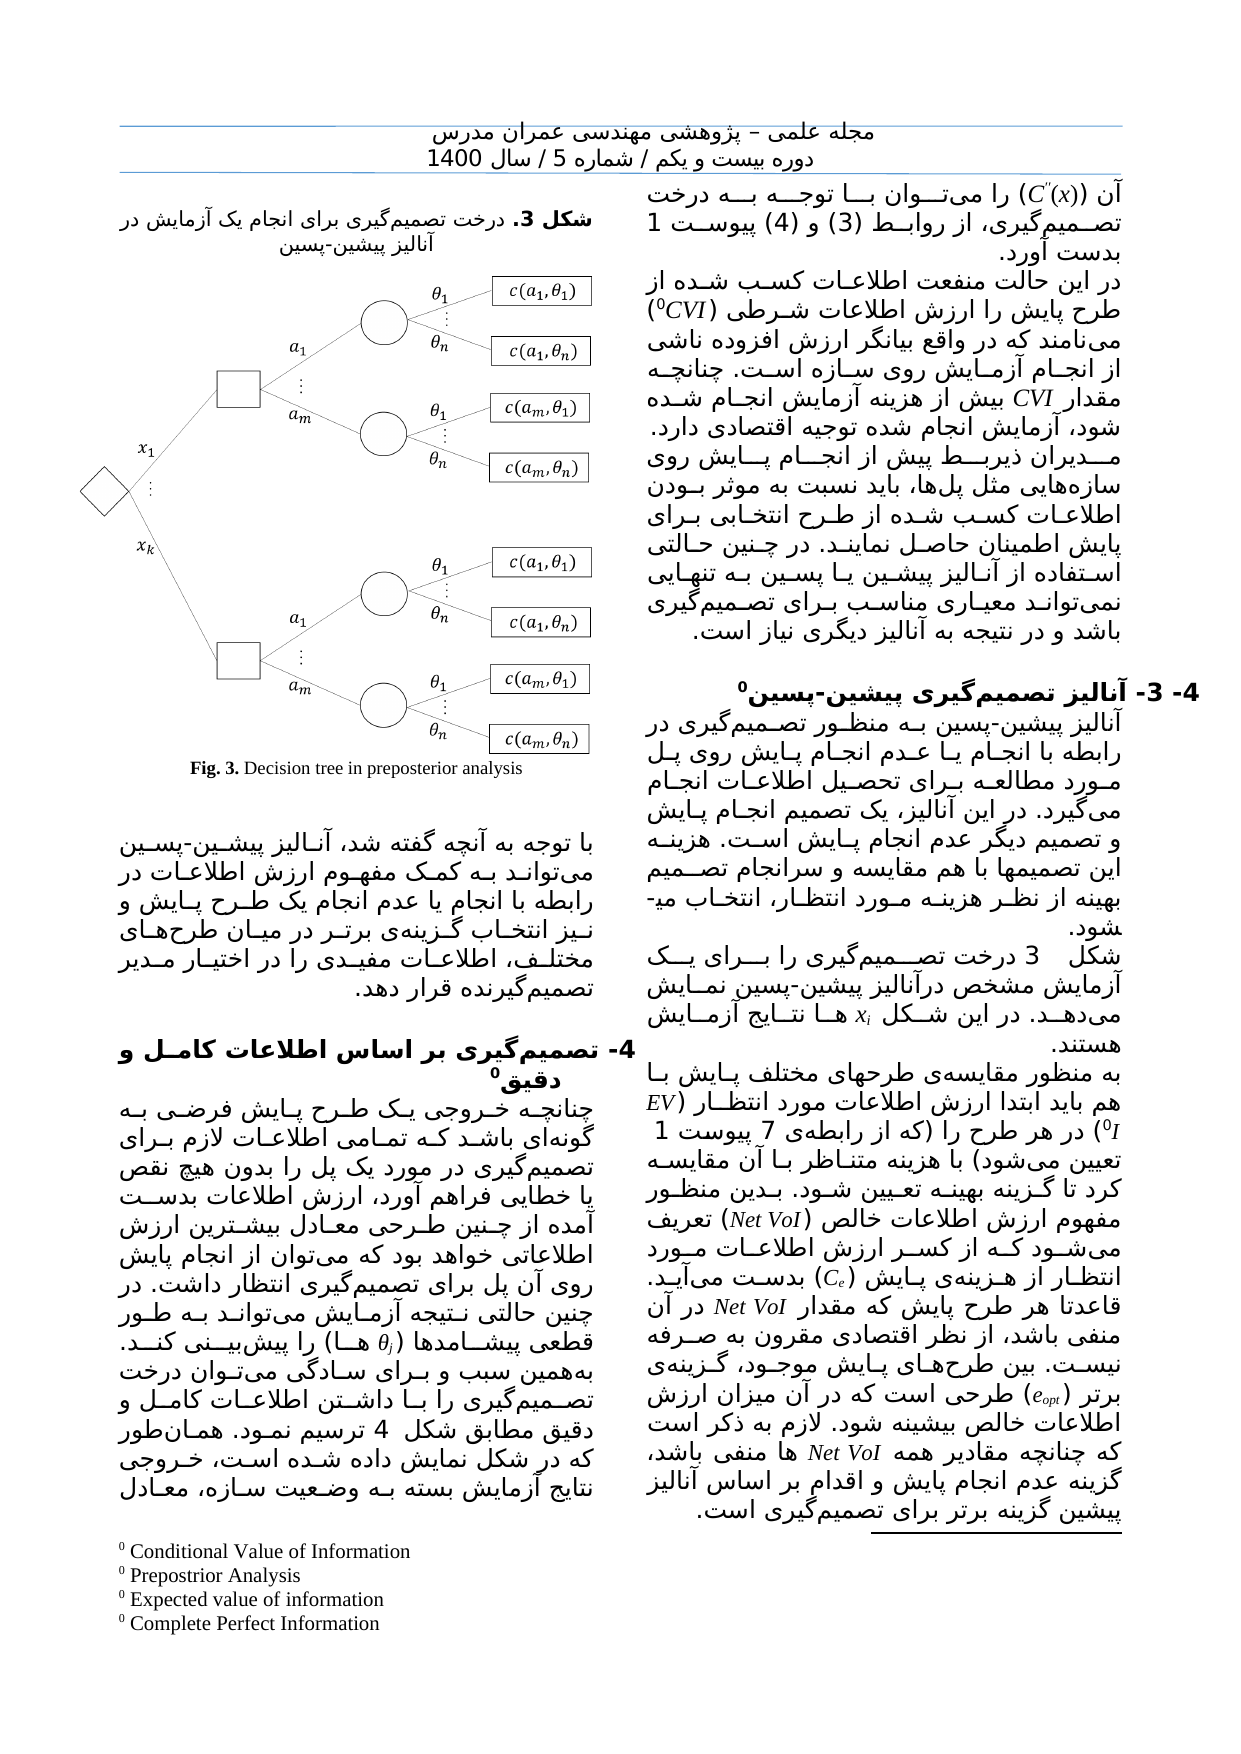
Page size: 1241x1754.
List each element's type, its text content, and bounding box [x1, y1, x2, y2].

text آنالیز پیشین-پسین به منظور تصمیم‌گیری در رابطه با انجام یا عدم انجام پایش روی پل مورد مطالعه برای تحصیل اطلاعات انجام می‌گیرد. در این آنالیز، یک تصمیم انجام پایش و تصمیم دیگر عدم انجام پایش است. هزینه این تصمیمها با هم مقایسه و سرانجام تصمیم بهینه از نظر هزینه مورد انتظار، انتخاب میشود. [646, 708, 1121, 941]
subtitle تصمیم‌گیری بر اساس اطلاعات کامل و دقیق [119, 1036, 599, 1094]
text مدیران ذیربط پیش از انجام پایش روی سازه‌هایی مثل پل‌ها، باید نسبت به موثر بودن اطلاعات کسب شده از طرح انتخابی برای پایش اطمینان حاصل نمایند. در چنین حالتی استفاده از آنالیز پیشین یا پسین به تنهایی نمی‌تواند معیاری مناسب برای تصمیم‌گیری باشد و در نتیجه به آنالیز دیگری نیاز است. [646, 442, 1121, 646]
picture [79, 276, 594, 757]
text در این حالت منفعت اطلاعات کسب شده از طرح پایش را ارزش اطلاعات شرطی (CVI) می‌نامند که در واقع بیانگر ارزش افزوده ناشی از انجام آزمایش روی سازه است. چنانچه مقدار CVI بیش از هزینه‌ آزمایش انجام شده شود، آزمایش انجام شده توجیه اقتصادی دارد. [646, 266, 1121, 442]
text Fig. 3. Decision tree in preposterior analysis [119, 757, 594, 778]
text شکل 3 درخت تصمیم‌گیری را برای یک آزمایش مشخص درآنالیز پیشین-پسین نمایش می‌دهد. در این شکل xi ها نتایج آزمایش هستند. [646, 941, 1121, 1058]
subtitle آنالیز تصمیم‌گیری پیشین-پسین [646, 679, 1127, 708]
text شکل 3. درخت تصمیم‌گیری برای انجام یک آزمایش در آنالیز پیشین-پسین [119, 207, 594, 256]
text به منظور مقایسه‌ی طرحهای مختلف پایش با هم باید ابتدا ارزش اطلاعات مورد انتظار (EVI) در هر طرح را (که از رابطه‌ی 7 پیوست 1 تعیین می‌شود) با هزینه‌ متناظر با آن مقایسه کرد تا گزینه‌ بهینه تعیین شود. بدین منظور مفهوم ارزش اطلاعات خالص (Net VoI) تعریف می‌شود که از کسر ارزش اطلاعات مورد انتظار از هزینه‌ی پایش (Ce) بدست می‌آید. قاعدتا هر طرح پایش که مقدار Net VoI در آن منفی باشد، از نظر اقتصادی مقرون به صرفه نیست. بین طرح‌های پایش موجود، گزینه‌ی برتر (eopt) طرحی است که در آن میزان ارزش اطلاعات خالص بیشینه شود. لازم به ذکر است که چنانچه مقادیر همه‌ Net VoI ها منفی باشد، گزینه‌ عدم انجام پایش و اقدام بر اساس آنالیز پیشین گزینه‌ برتر برای تصمیم‌گیری است. [646, 1058, 1121, 1524]
text با توجه به آنچه گفته شد، آنالیز پیشین-پسین می‌تواند به کمک مفهوم ارزش اطلاعات در رابطه با انجام یا عدم انجام یک طرح پایش و نیز انتخاب گزینه‌ی برتر در میان طرح‌های مختلف، اطلاعات مفیدی را در اختیار مدیر تصمیم‌گیرنده قرار دهد. [119, 828, 594, 1003]
